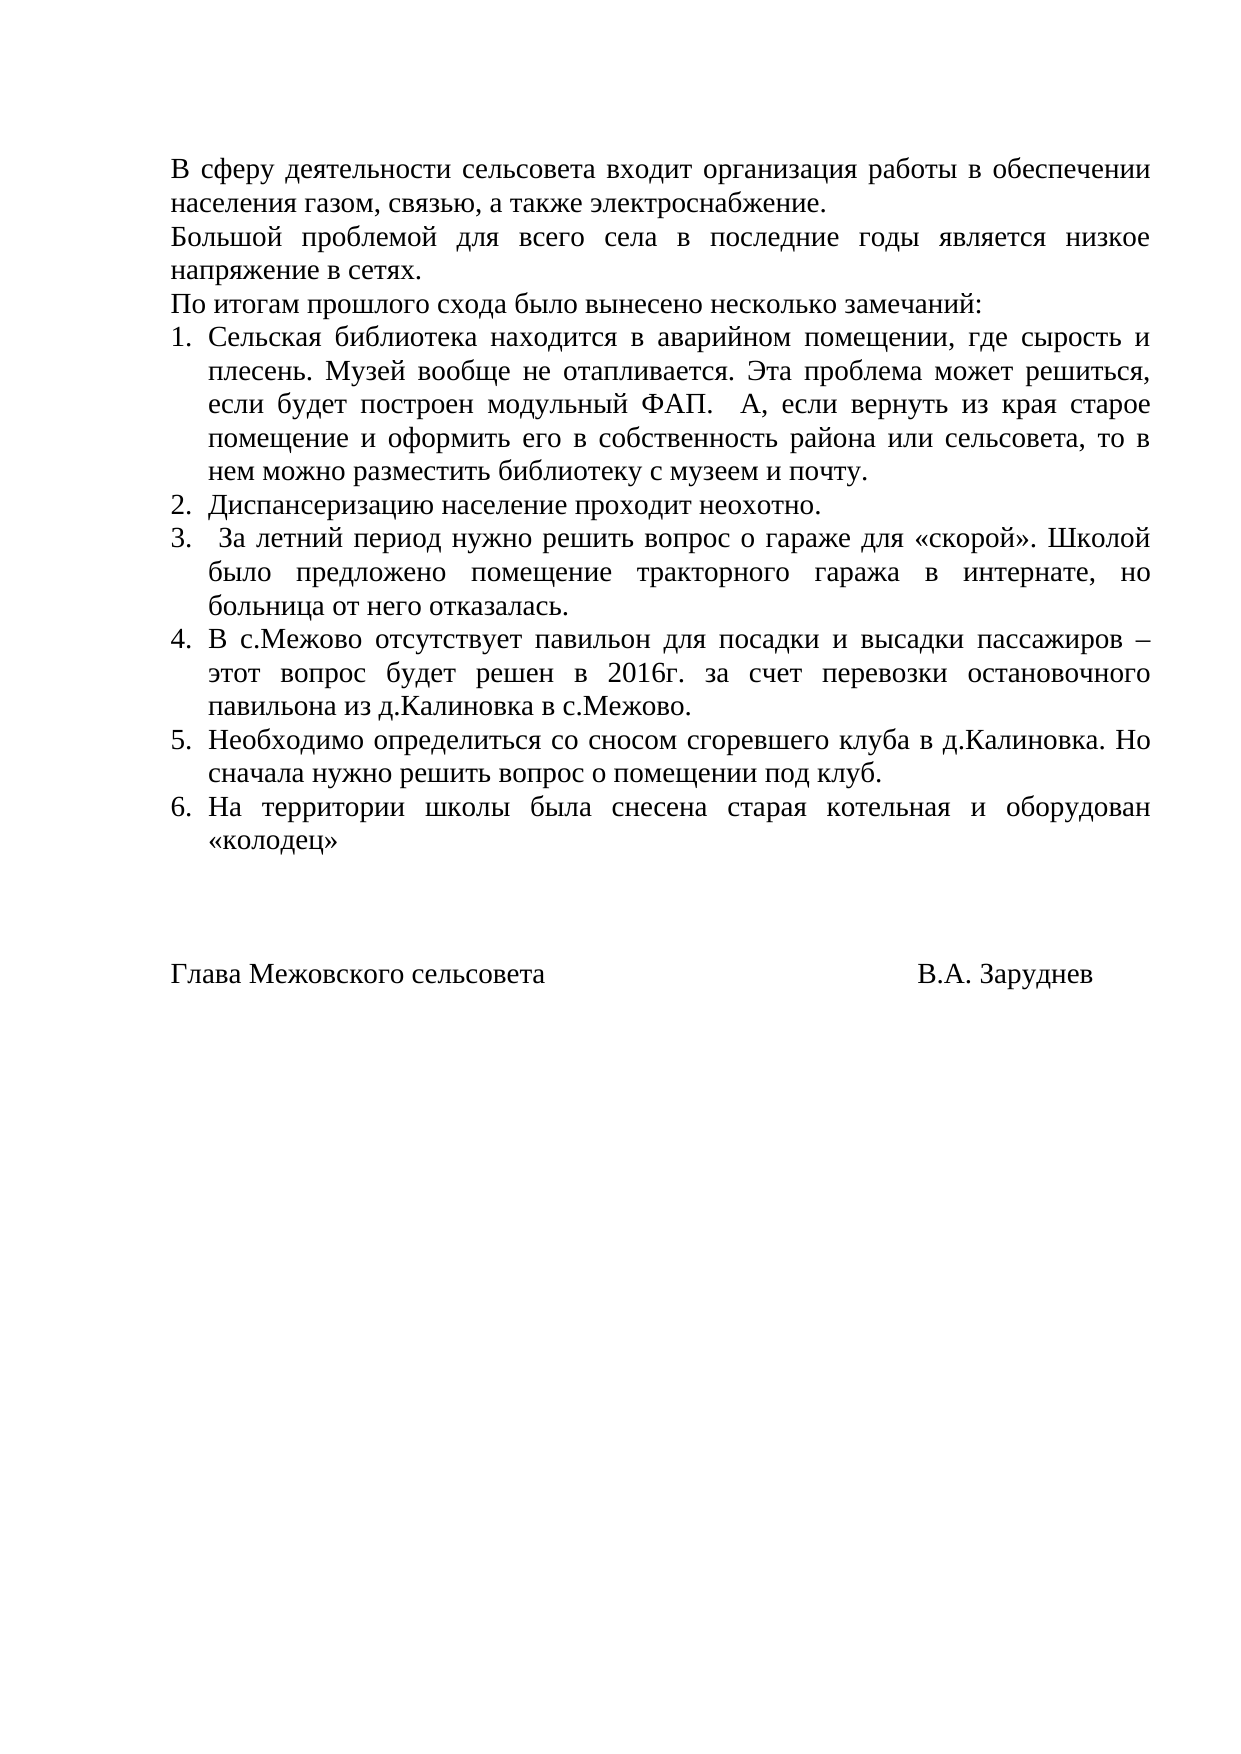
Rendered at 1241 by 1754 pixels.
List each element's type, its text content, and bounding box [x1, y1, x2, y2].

list В с.Межово отсутствует павильон для посадки и высадки пассажиров – этот вопрос будет решен в 2016г. за счет перевозки остановочного павильона из д.Калиновка в с.Межово. [170, 621, 1152, 722]
list За летний период нужно решить вопрос о гараже для «скорой». Школой было предложено помещение тракторного гаража в интернате, но больница от него отказалась. [170, 521, 1152, 621]
list Сельская библиотека находится в аварийном помещении, где сырость и плесень. Музей вообще не отапливается. Эта проблема может решиться, если будет построен модульный ФАП. А, если вернуть из края старое помещение и оформить его в собственность района или сельсовета, то в нем можно разместить библиотеку с музеем и почту. [170, 319, 1152, 487]
list Необходимо определиться со сносом сгоревшего клуба в д.Калиновка. Но сначала нужно решить вопрос о помещении под клуб. [170, 722, 1152, 789]
text В сферу деятельности сельсовета входит организация работы в обеспечении населения газом, связью, а также электроснабжение. [170, 152, 1152, 219]
text По итогам прошлого схода было вынесено несколько замечаний: [170, 286, 1152, 319]
list На территории школы была снесена старая котельная и оборудован «колодец» [170, 789, 1152, 856]
text Глава Межовского сельсовета В.А. Заруднев [170, 957, 1152, 990]
list Диспансеризацию население проходит неохотно. [170, 487, 1152, 521]
text Большой проблемой для всего села в последние годы является низкое напряжение в сетях. [170, 219, 1152, 286]
